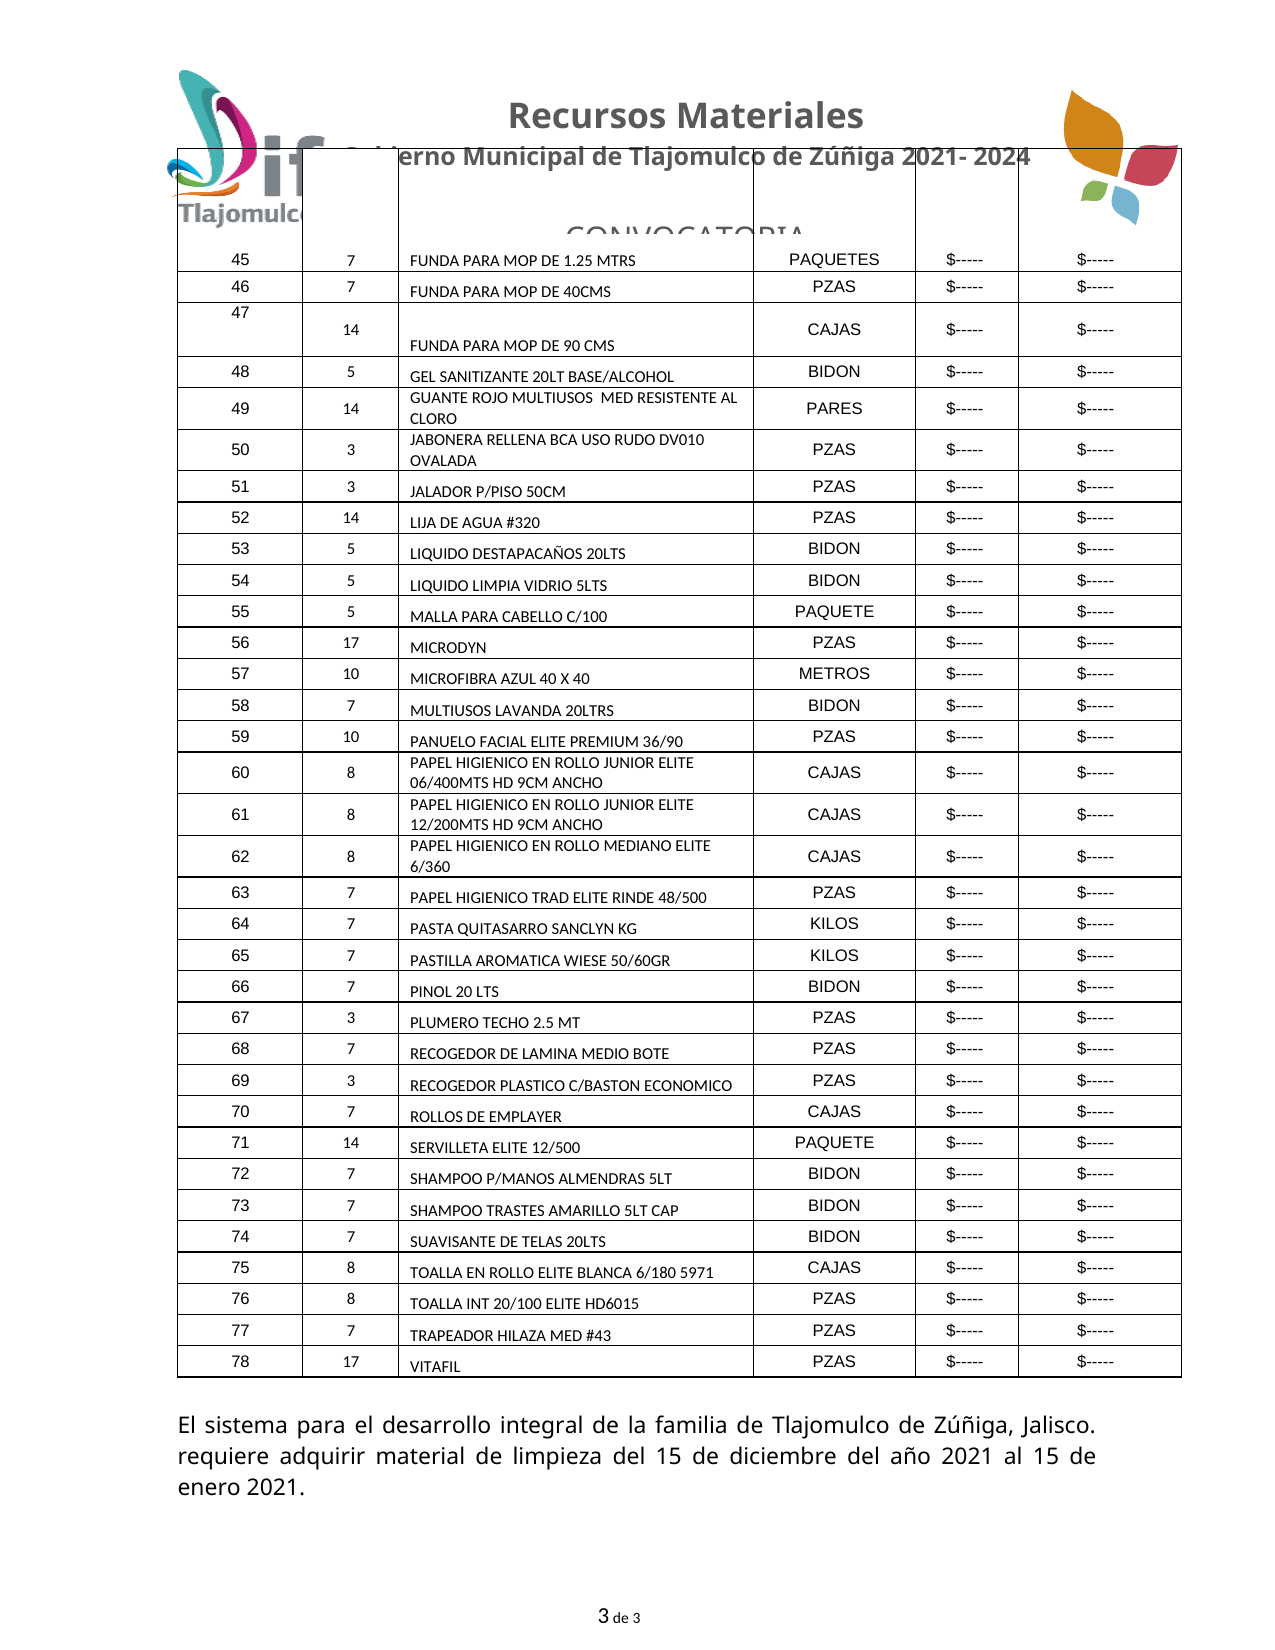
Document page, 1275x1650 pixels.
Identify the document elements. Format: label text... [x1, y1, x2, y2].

table_cell GEL SANITIZANTE 20LT BASE/ALCOHOL [399, 357, 753, 387]
table_cell 3 [303, 471, 398, 501]
table_cell 51 [178, 471, 302, 501]
table_cell $----- [916, 596, 1018, 626]
table_cell PINOL 20 LTS [399, 971, 753, 1001]
table_cell TOALLA INT 20/100 ELITE HD6015 [399, 1284, 753, 1314]
table_cell PZAS [754, 1315, 915, 1345]
table_cell PARES [754, 388, 915, 428]
table_cell $----- [1019, 794, 1181, 835]
table_cell 72 [178, 1159, 302, 1189]
table_cell JABONERA RELLENA BCA USO RUDO DV010 OVALADA [399, 430, 753, 470]
table_cell 17 [303, 628, 398, 658]
table_cell CAJAS [754, 753, 915, 793]
table_cell 3 [303, 1065, 398, 1095]
table_cell $----- [1019, 303, 1181, 356]
table_cell $----- [1019, 1190, 1181, 1220]
table_cell $----- [1019, 534, 1181, 564]
table_cell $----- [1019, 1128, 1181, 1158]
table_cell $----- [1019, 149, 1181, 271]
table_cell $----- [1019, 1315, 1181, 1345]
table_cell 5 [303, 357, 398, 387]
table_cell PZAS [754, 878, 915, 908]
table_cell 56 [178, 628, 302, 658]
table_cell 14 [303, 1128, 398, 1158]
table_cell $----- [1019, 388, 1181, 428]
table_cell $----- [916, 503, 1018, 533]
table_cell 60 [178, 753, 302, 793]
table_cell CAJAS [754, 303, 915, 356]
table_cell 8 [303, 1253, 398, 1283]
table_cell $----- [916, 1003, 1018, 1033]
table_cell TRAPEADOR HILAZA MED #43 [399, 1315, 753, 1345]
table_cell PAPEL HIGIENICO EN ROLLO JUNIOR ELITE 12/200MTS HD 9CM ANCHO [399, 794, 753, 835]
table_cell $----- [916, 1253, 1018, 1283]
table_cell 14 [303, 388, 398, 428]
table_cell LIJA DE AGUA #320 [399, 503, 753, 533]
table_cell PZAS [754, 628, 915, 658]
table_cell PZAS [754, 471, 915, 501]
table_cell 7 [303, 690, 398, 720]
table_cell FUNDA PARA MOP DE 1.25 MTRS [399, 149, 753, 271]
table_cell $----- [1019, 940, 1181, 970]
table_cell PZAS [754, 1003, 915, 1033]
table_cell $----- [1019, 1221, 1181, 1251]
table_cell 8 [303, 794, 398, 835]
table_cell RECOGEDOR PLASTICO C/BASTON ECONOMICO [399, 1065, 753, 1095]
table_cell 7 [303, 149, 398, 271]
table_cell BIDON [754, 971, 915, 1001]
table_cell $----- [1019, 659, 1181, 689]
table_cell MICROFIBRA AZUL 40 X 40 [399, 659, 753, 689]
table_cell VITAFIL [399, 1346, 753, 1376]
table_cell $----- [1019, 1003, 1181, 1033]
table_cell $----- [1019, 1159, 1181, 1189]
table_cell $----- [916, 628, 1018, 658]
table_cell 7 [303, 1096, 398, 1126]
table_cell $----- [1019, 565, 1181, 595]
table_cell 69 [178, 1065, 302, 1095]
table_cell CAJAS [754, 1253, 915, 1283]
table_cell MICRODYN [399, 628, 753, 658]
table_cell $----- [916, 690, 1018, 720]
table_cell $----- [1019, 836, 1181, 876]
table_cell 3 [303, 1003, 398, 1033]
table_cell 7 [303, 1190, 398, 1220]
table_cell 63 [178, 878, 302, 908]
table_cell 58 [178, 690, 302, 720]
table_cell SHAMPOO P/MANOS ALMENDRAS 5LT [399, 1159, 753, 1189]
table_cell 14 [303, 303, 398, 356]
table_cell METROS [754, 659, 915, 689]
table_cell CAJAS [754, 836, 915, 876]
table_cell $----- [916, 659, 1018, 689]
table_cell 7 [303, 1221, 398, 1251]
table_cell $----- [916, 940, 1018, 970]
table_cell SERVILLETA ELITE 12/500 [399, 1128, 753, 1158]
table_cell BIDON [754, 1221, 915, 1251]
table_cell 7 [303, 1159, 398, 1189]
table_cell FUNDA PARA MOP DE 40CMS [399, 272, 753, 302]
table_cell 7 [303, 878, 398, 908]
table_cell 77 [178, 1315, 302, 1345]
table_cell $----- [1019, 628, 1181, 658]
table_cell PASTILLA AROMATICA WIESE 50/60GR [399, 940, 753, 970]
table_cell $----- [916, 388, 1018, 428]
table_cell PZAS [754, 1034, 915, 1064]
table_cell 7 [303, 940, 398, 970]
table_cell BIDON [754, 690, 915, 720]
table_cell 75 [178, 1253, 302, 1283]
table_cell 8 [303, 1284, 398, 1314]
table_cell $----- [916, 836, 1018, 876]
table_cell 71 [178, 1128, 302, 1158]
table_cell 68 [178, 1034, 302, 1064]
table_cell $----- [916, 753, 1018, 793]
table_cell PAQUETES [754, 149, 915, 271]
table_cell CAJAS [754, 794, 915, 835]
table_cell $----- [916, 471, 1018, 501]
table_cell 8 [303, 753, 398, 793]
table_cell PZAS [754, 1346, 915, 1376]
table_cell 8 [303, 836, 398, 876]
picture [158, 64, 340, 239]
table_cell 5 [303, 596, 398, 626]
table_cell PAPEL HIGIENICO TRAD ELITE RINDE 48/500 [399, 878, 753, 908]
table_cell BIDON [754, 565, 915, 595]
table_cell $----- [916, 303, 1018, 356]
table_cell $----- [916, 1315, 1018, 1345]
table_cell $----- [1019, 503, 1181, 533]
table_cell 3 [303, 430, 398, 470]
table_cell 57 [178, 659, 302, 689]
table_cell PASTA QUITASARRO SANCLYN KG [399, 909, 753, 939]
table_cell $----- [916, 794, 1018, 835]
table_cell 10 [303, 659, 398, 689]
table_cell 7 [303, 971, 398, 1001]
table_cell $----- [916, 565, 1018, 595]
table_cell 7 [303, 1315, 398, 1345]
table_cell 48 [178, 357, 302, 387]
table_cell PAPEL HIGIENICO EN ROLLO MEDIANO ELITE 6/360 [399, 836, 753, 876]
table_cell LIQUIDO DESTAPACAÑOS 20LTS [399, 534, 753, 564]
text El sistema para el desarrollo integral de la familia de Tlajomulco de Zúñiga, Jalisco. requiere adquirir material de limpieza del 15 de diciembre del año 2021 al 15 de enero 2021. [177, 1409, 1098, 1502]
table_cell $----- [1019, 721, 1181, 751]
table_cell $----- [916, 534, 1018, 564]
table_cell 65 [178, 940, 302, 970]
table_cell SUAVISANTE DE TELAS 20LTS [399, 1221, 753, 1251]
table_cell 66 [178, 971, 302, 1001]
table_cell $----- [916, 1065, 1018, 1095]
table_cell 53 [178, 534, 302, 564]
table_cell ROLLOS DE EMPLAYER [399, 1096, 753, 1126]
table_cell PLUMERO TECHO 2.5 MT [399, 1003, 753, 1033]
table_cell 7 [303, 272, 398, 302]
table_cell MULTIUSOS LAVANDA 20LTRS [399, 690, 753, 720]
table_cell 78 [178, 1346, 302, 1376]
table_cell BIDON [754, 1159, 915, 1189]
table_cell PZAS [754, 272, 915, 302]
table_cell SHAMPOO TRASTES AMARILLO 5LT CAP [399, 1190, 753, 1220]
picture [1063, 89, 1178, 148]
table_cell 61 [178, 794, 302, 835]
table_cell 59 [178, 721, 302, 751]
table_cell LIQUIDO LIMPIA VIDRIO 5LTS [399, 565, 753, 595]
table_cell $----- [1019, 909, 1181, 939]
table_cell 76 [178, 1284, 302, 1314]
table_cell $----- [916, 272, 1018, 302]
table_cell PAQUETE [754, 596, 915, 626]
table_cell PAPEL HIGIENICO EN ROLLO JUNIOR ELITE 06/400MTS HD 9CM ANCHO [399, 753, 753, 793]
table_cell $----- [916, 909, 1018, 939]
table_cell $----- [916, 721, 1018, 751]
table_cell $----- [1019, 753, 1181, 793]
table_cell MALLA PARA CABELLO C/100 [399, 596, 753, 626]
table_cell 70 [178, 1096, 302, 1126]
table_cell $----- [1019, 1253, 1181, 1283]
table_cell $----- [916, 878, 1018, 908]
table_cell 17 [303, 1346, 398, 1376]
table_cell GUANTE ROJO MULTIUSOS MED RESISTENTE AL CLORO [399, 388, 753, 428]
table_cell PZAS [754, 1284, 915, 1314]
table_cell $----- [1019, 596, 1181, 626]
table_cell $----- [916, 1096, 1018, 1126]
table_cell 49 [178, 388, 302, 428]
table_cell 14 [303, 503, 398, 533]
table_cell PZAS [754, 430, 915, 470]
table_cell PZAS [754, 721, 915, 751]
table_cell 5 [303, 565, 398, 595]
table_cell $----- [1019, 1096, 1181, 1126]
table_cell 62 [178, 836, 302, 876]
table_cell 73 [178, 1190, 302, 1220]
table_cell $----- [916, 1034, 1018, 1064]
table_cell TOALLA EN ROLLO ELITE BLANCA 6/180 5971 [399, 1253, 753, 1283]
table_cell CAJAS [754, 1096, 915, 1126]
table_cell $----- [916, 1284, 1018, 1314]
table_cell 74 [178, 1221, 302, 1251]
table_cell 45 [178, 149, 302, 271]
table_cell $----- [916, 357, 1018, 387]
table_cell $----- [1019, 1034, 1181, 1064]
table_cell $----- [1019, 1284, 1181, 1314]
table_cell RECOGEDOR DE LAMINA MEDIO BOTE [399, 1034, 753, 1064]
table_cell $----- [916, 1128, 1018, 1158]
table_cell PANUELO FACIAL ELITE PREMIUM 36/90 [399, 721, 753, 751]
table_cell KILOS [754, 940, 915, 970]
table_cell $----- [916, 430, 1018, 470]
table_cell JALADOR P/PISO 50CM [399, 471, 753, 501]
table_cell FUNDA PARA MOP DE 90 CMS [399, 303, 753, 356]
table_cell 50 [178, 430, 302, 470]
table_cell 54 [178, 565, 302, 595]
table_cell KILOS [754, 909, 915, 939]
table_cell $----- [1019, 471, 1181, 501]
table_cell 46 [178, 272, 302, 302]
table_cell $----- [1019, 1065, 1181, 1095]
table_cell $----- [916, 1346, 1018, 1376]
table_cell PAQUETE [754, 1128, 915, 1158]
table_cell $----- [1019, 272, 1181, 302]
table_cell BIDON [754, 534, 915, 564]
table_cell BIDON [754, 1190, 915, 1220]
table_cell 5 [303, 534, 398, 564]
table_cell $----- [1019, 690, 1181, 720]
table_cell BIDON [754, 357, 915, 387]
table_cell 64 [178, 909, 302, 939]
table_cell 7 [303, 1034, 398, 1064]
table_cell 47 [178, 303, 302, 356]
table_cell $----- [1019, 430, 1181, 470]
table_cell PZAS [754, 1065, 915, 1095]
table_cell $----- [916, 1159, 1018, 1189]
table_cell $----- [916, 1190, 1018, 1220]
table_cell 55 [178, 596, 302, 626]
table_cell 7 [303, 909, 398, 939]
table_cell $----- [916, 1221, 1018, 1251]
table_cell 67 [178, 1003, 302, 1033]
table_cell $----- [1019, 1346, 1181, 1376]
table_cell PZAS [754, 503, 915, 533]
table_cell 10 [303, 721, 398, 751]
table_cell $----- [1019, 878, 1181, 908]
table_cell $----- [916, 971, 1018, 1001]
table_cell $----- [1019, 357, 1181, 387]
table_cell $----- [916, 149, 1018, 271]
table_cell $----- [1019, 971, 1181, 1001]
table_cell 52 [178, 503, 302, 533]
